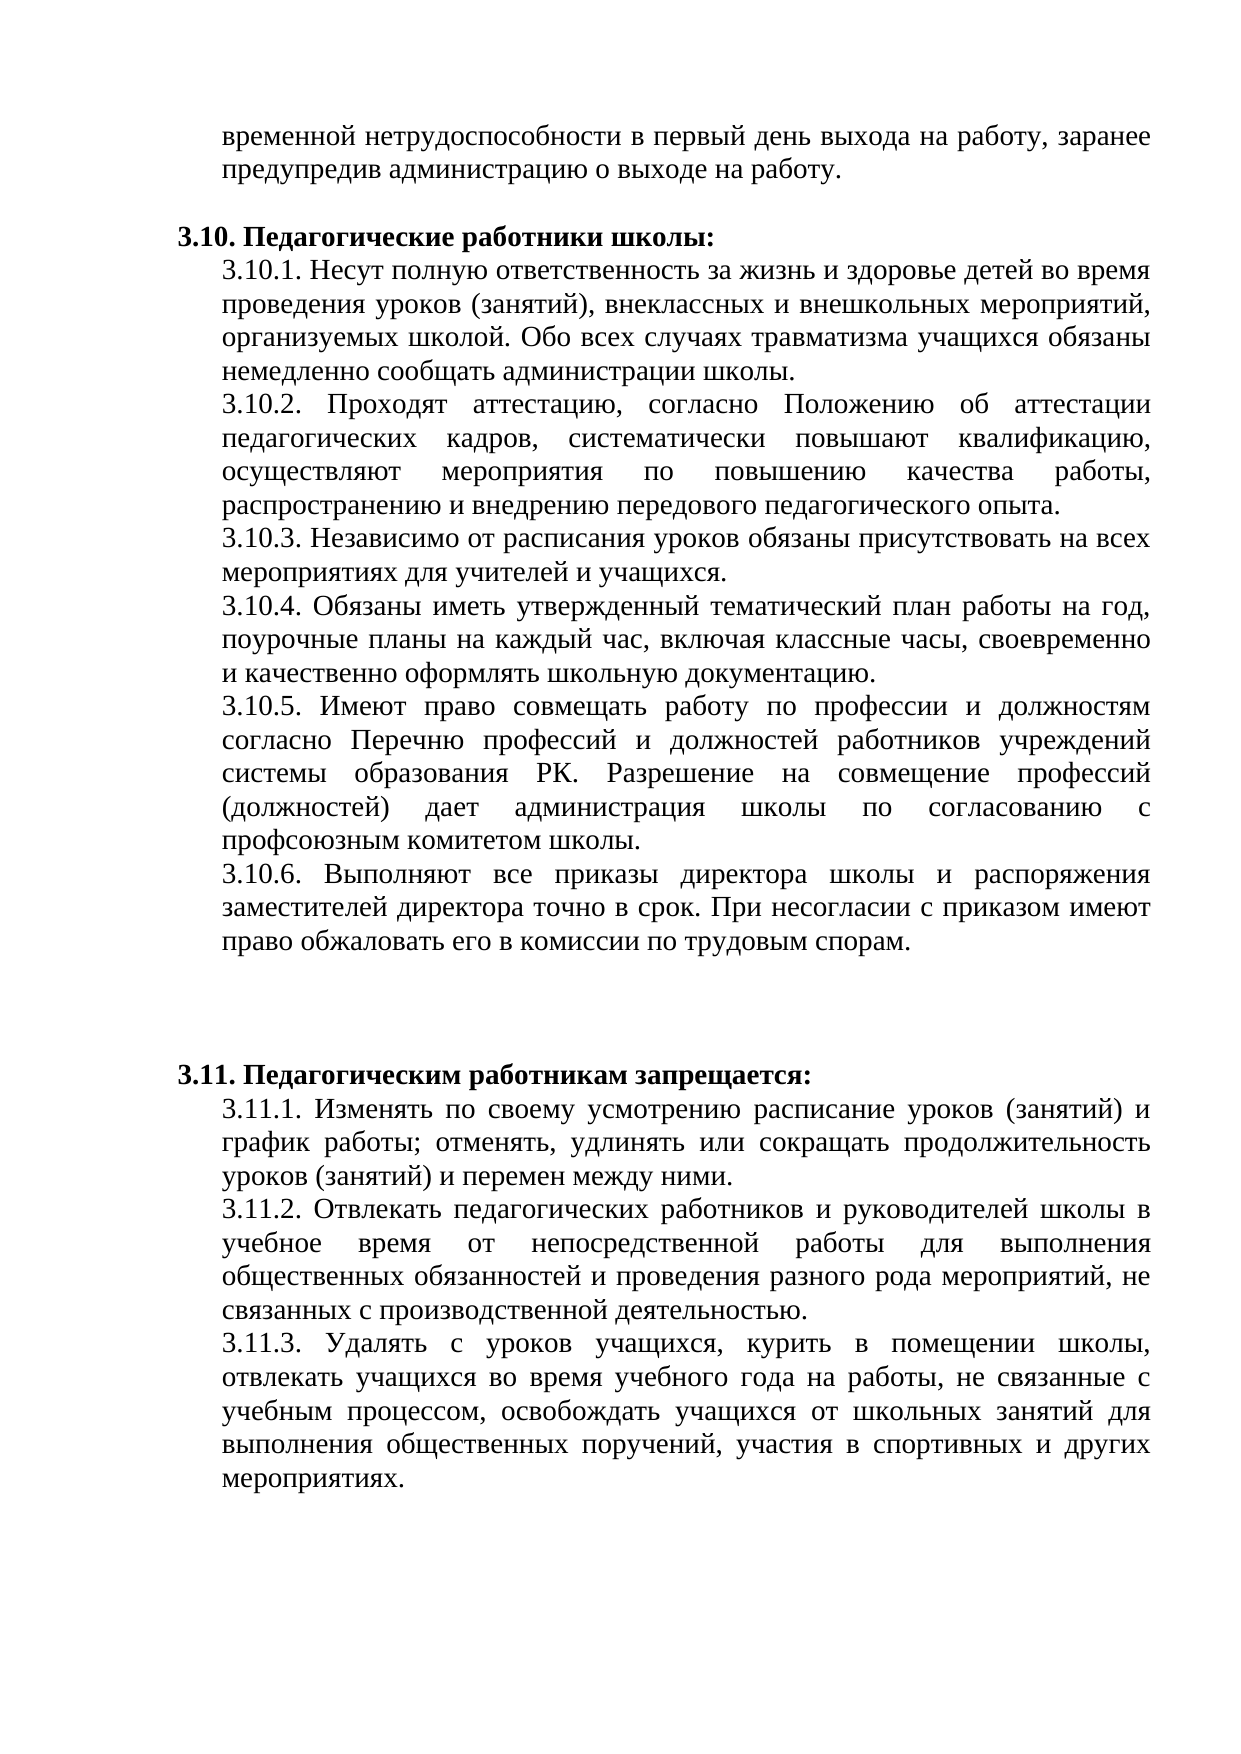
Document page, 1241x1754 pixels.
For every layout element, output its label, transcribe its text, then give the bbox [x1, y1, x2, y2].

text 3.10.6. Выполняют все приказы директора школы и распоряжения заместителей директора точно в срок. При несогласии с приказом имеют право обжаловать его в комиссии по трудовым спорам. [222, 856, 1152, 957]
text 3.10.1. Несут полную ответственность за жизнь и здоровье детей во время проведения уроков (занятий), внеклассных и внешкольных мероприятий, организуемых школой. Обо всех случаях травматизма учащихся обязаны немедленно сообщать администрации школы. [222, 252, 1152, 386]
text 3.11. Педагогическим работникам запрещается: [177, 1057, 1152, 1091]
text 3.10.5. Имеют право совмещать работу по профессии и должностям согласно Перечню профессий и должностей работников учреждений системы образования РК. Разрешение на совмещение профессий (должностей) дает администрация школы по согласованию с профсоюзным комитетом школы. [222, 688, 1152, 856]
text 3.11.3. Удалять с уроков учащихся, курить в помещении школы, отвлекать учащихся во время учебного года на работы, не связанные с учебным процессом, освобождать учащихся от школьных занятий для выполнения общественных поручений, участия в спортивных и других мероприятиях. [222, 1326, 1152, 1493]
text 3.11.2. Отвлекать педагогических работников и руководителей школы в учебное время от непосредственной работы для выполнения общественных обязанностей и проведения разного рода мероприятий, не связанных с производственной деятельностью. [222, 1191, 1152, 1326]
text 3.11.1. Изменять по своему усмотрению расписание уроков (занятий) и график работы; отменять, удлинять или сокращать продолжительность уроков (занятий) и перемен между ними. [222, 1091, 1152, 1191]
text 3.10. Педагогические работники школы: [177, 219, 1152, 252]
text 3.10.2. Проходят аттестацию, согласно Положению об аттестации педагогических кадров, систематически повышают квалификацию, осуществляют мероприятия по повышению качества работы, распространению и внедрению передового педагогического опыта. [222, 386, 1152, 521]
text 3.10.3. Независимо от расписания уроков обязаны присутствовать на всех мероприятиях для учителей и учащихся. [222, 521, 1152, 588]
text 3.10.4. Обязаны иметь утвержденный тематический план работы на год, поурочные планы на каждый час, включая классные часы, своевременно и качественно оформлять школьную документацию. [222, 588, 1152, 688]
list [177, 118, 1152, 185]
